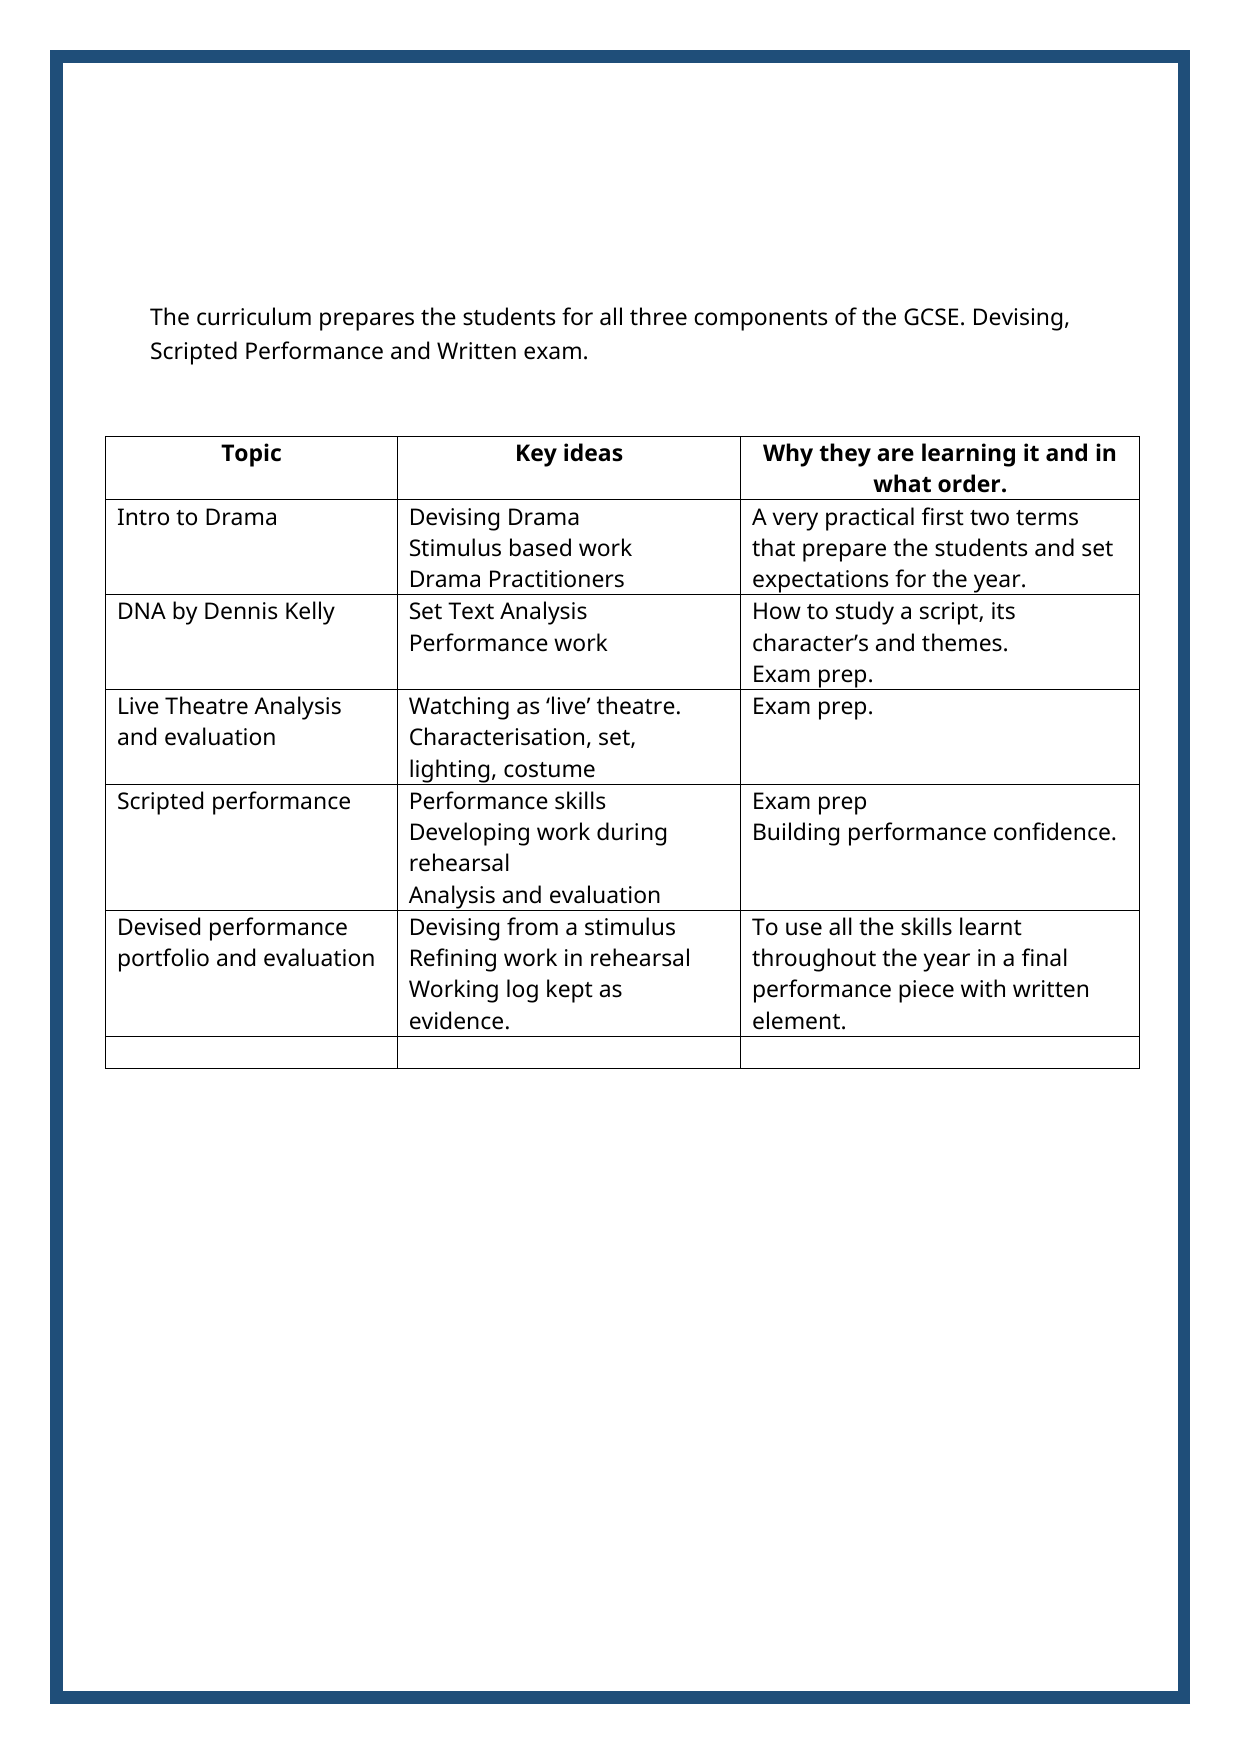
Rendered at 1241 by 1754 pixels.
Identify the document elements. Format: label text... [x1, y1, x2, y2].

table_cell How to study a script, its character’s and themes. Exam prep. [741, 595, 1139, 689]
table_cell To use all the skills learnt throughout the year in a final performance piece with written element. [741, 911, 1139, 1036]
table_cell Exam prep Building performance confidence. [741, 785, 1139, 910]
table_cell Performance skills Developing work during rehearsal Analysis and evaluation [398, 785, 740, 910]
table_cell Devised performance portfolio and evaluation [106, 911, 397, 1036]
table_cell Exam prep. [741, 690, 1139, 784]
table_cell Live Theatre Analysis and evaluation [106, 690, 397, 784]
table_cell Set Text Analysis Performance work [398, 595, 740, 689]
table_cell DNA by Dennis Kelly [106, 595, 397, 689]
table_cell [398, 1037, 740, 1068]
table_cell Devising from a stimulus Refining work in rehearsal Working log kept as evidence. [398, 911, 740, 1036]
table_cell A very practical first two terms that prepare the students and set expectations for the year. [741, 500, 1139, 594]
table_header Why they are learning it and in what order. [741, 437, 1139, 499]
table_cell Devising Drama Stimulus based work Drama Practitioners [398, 500, 740, 594]
table_cell Intro to Drama [106, 500, 397, 594]
table_header Key ideas [398, 437, 740, 499]
table_cell [106, 1037, 397, 1068]
table_cell Scripted performance [106, 785, 397, 910]
text The curriculum prepares the students for all three components of the GCSE. Devising, Scripted Performance and Written exam. [150, 301, 1090, 366]
table_cell Watching as ‘live’ theatre. Characterisation, set, lighting, costume [398, 690, 740, 784]
table_cell [741, 1037, 1139, 1068]
table_header Topic [106, 437, 397, 499]
